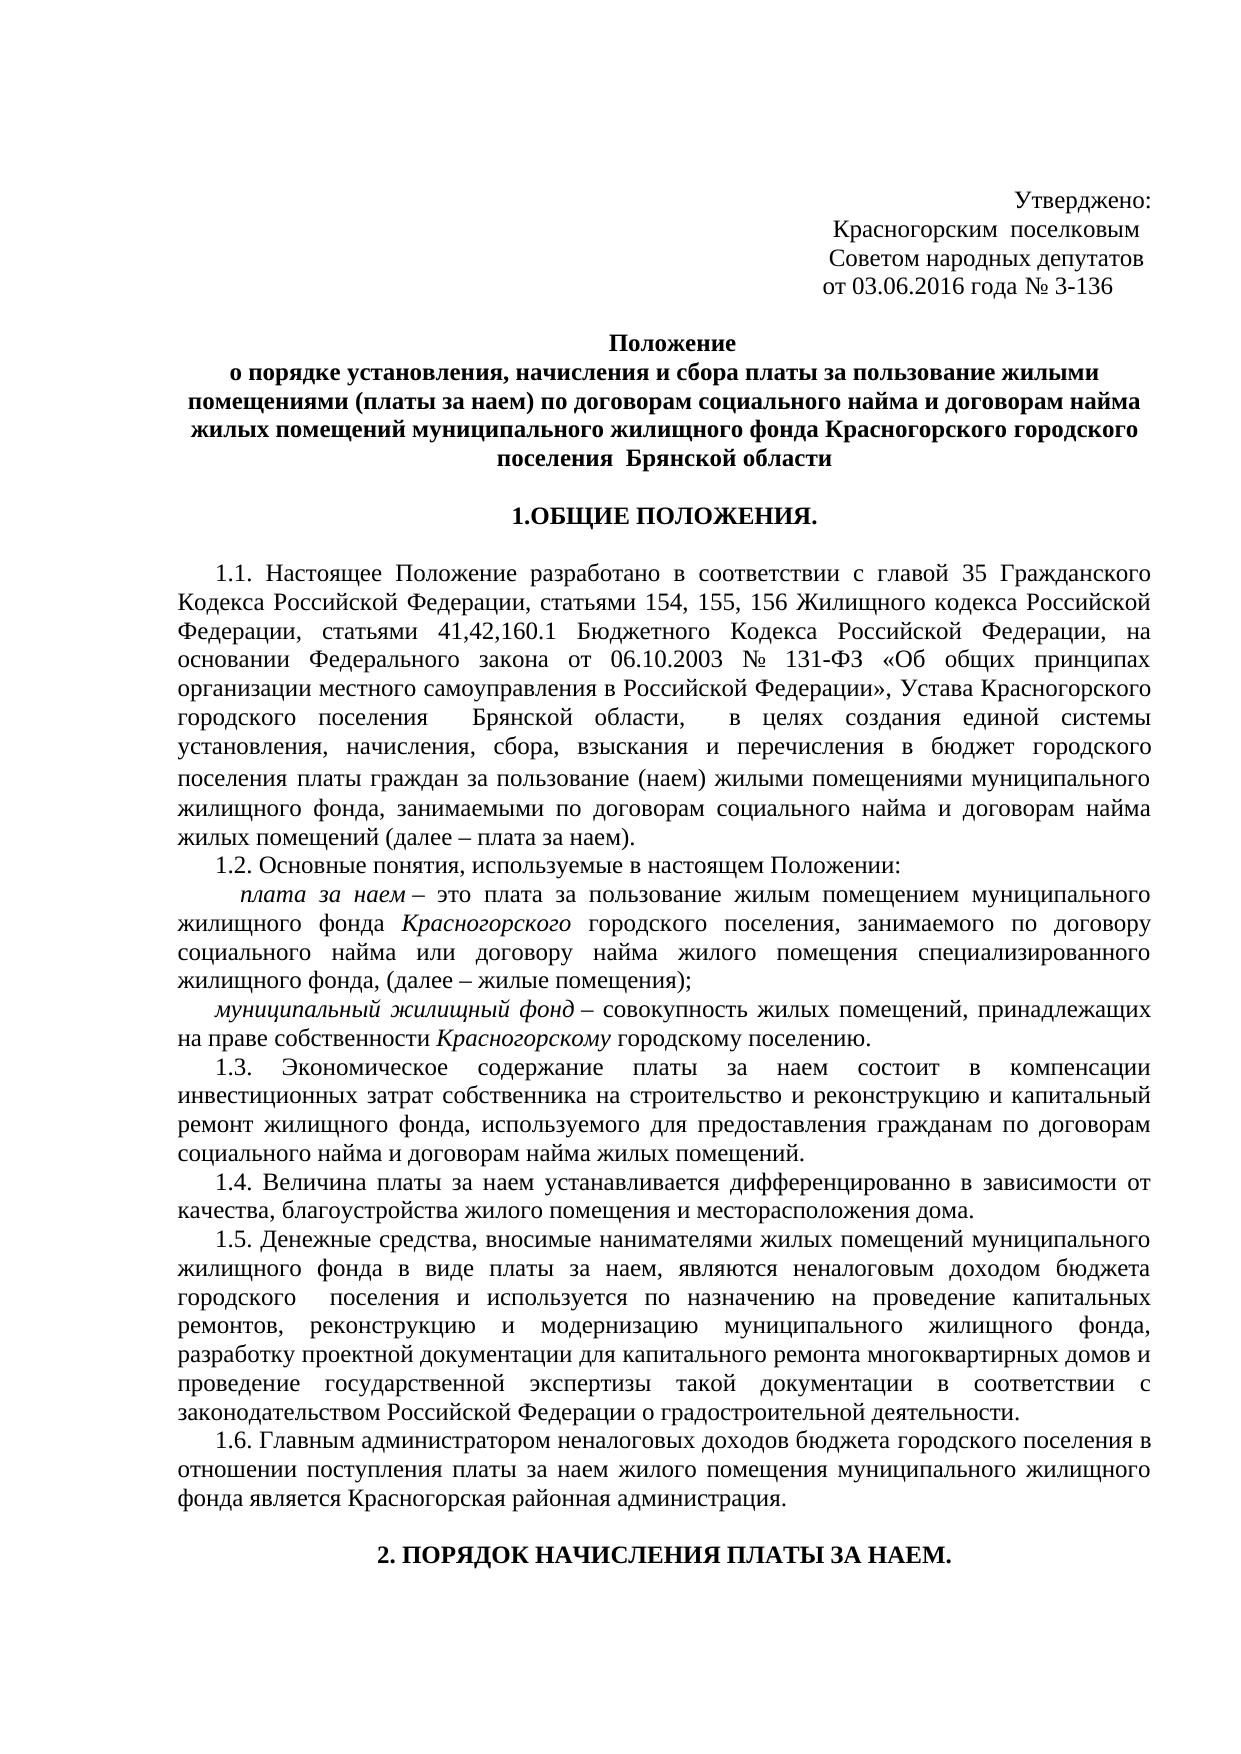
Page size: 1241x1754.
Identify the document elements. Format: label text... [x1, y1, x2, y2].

text муниципальный жилищный фонд – совокупность жилых помещений, принадлежащих на праве собственности Красногорскому городскому поселению. [177, 994, 1152, 1052]
text 1.ОБЩИЕ ПОЛОЖЕНИЯ. [177, 501, 1152, 529]
text Положение [177, 328, 1152, 357]
text о порядке установления, начисления и сбора платы за пользование жилыми помещениями (платы за наем) по договорам социального найма и договорам найма жилых помещений муниципального жилищного фонда Красногорского городского поселения Брянской области [177, 357, 1152, 472]
text от 03.06.2016 года № 3-136 [177, 271, 1152, 300]
text 1.5. Денежные средства, вносимые нанимателями жилых помещений муниципального жилищного фонда в виде платы за наем, являются неналоговым доходом бюджета городского поселения и используется по назначению на проведение капитальных ремонтов, реконструкцию и модернизацию муниципального жилищного фонда, разработку проектной документации для капитального ремонта многоквартирных домов и проведение государственной экспертизы такой документации в соответствии с законодательством Российской Федерации о градостроительной деятельности. [177, 1224, 1152, 1426]
text 1.1. Настоящее Положение разработано в соответствии с главой 35 Гражданского Кодекса Российской Федерации, статьями 154, 155, 156 Жилищного кодекса Российской Федерации, статьями 41,42,160.1 Бюджетного Кодекса Российской Федерации, на основании Федерального закона от 06.10.2003 № 131-ФЗ «Об общих принципах организации местного самоуправления в Российской Федерации», Устава Красногорского городского поселения Брянской области, в целях создания единой системы установления, начисления, сбора, взыскания и перечисления в бюджет городского поселения платы граждан за пользование (наем) жилыми помещениями муниципального жилищного фонда, занимаемыми по договорам социального найма и договорам найма жилых помещений (далее – плата за наем). [177, 558, 1152, 851]
text 1.3. Экономическое содержание платы за наем состоит в компенсации инвестиционных затрат собственника на строительство и реконструкцию и капитальный ремонт жилищного фонда, используемого для предоставления гражданам по договорам социального найма и договорам найма жилых помещений. [177, 1052, 1152, 1167]
text плата за наем – это плата за пользование жилым помещением муниципального жилищного фонда Красногорского городского поселения, занимаемого по договору социального найма или договору найма жилого помещения специализированного жилищного фонда, (далее – жилые помещения); [177, 879, 1152, 994]
text 1.6. Главным администратором неналоговых доходов бюджета городского поселения в отношении поступления платы за наем жилого помещения муниципального жилищного фонда является Красногорская районная администрация. [177, 1426, 1152, 1512]
text Утверджено: [177, 185, 1152, 214]
text Красногорским поселковым [177, 214, 1152, 243]
text Советом народных депутатов [177, 243, 1152, 271]
text 1.2. Основные понятия, используемые в настоящем Положении: [177, 851, 1152, 879]
text 1.4. Величина платы за наем устанавливается дифференцированно в зависимости от качества, благоустройства жилого помещения и месторасположения дома. [177, 1167, 1152, 1224]
text 2. ПОРЯДОК НАЧИСЛЕНИЯ ПЛАТЫ ЗА НАЕМ. [177, 1541, 1152, 1569]
